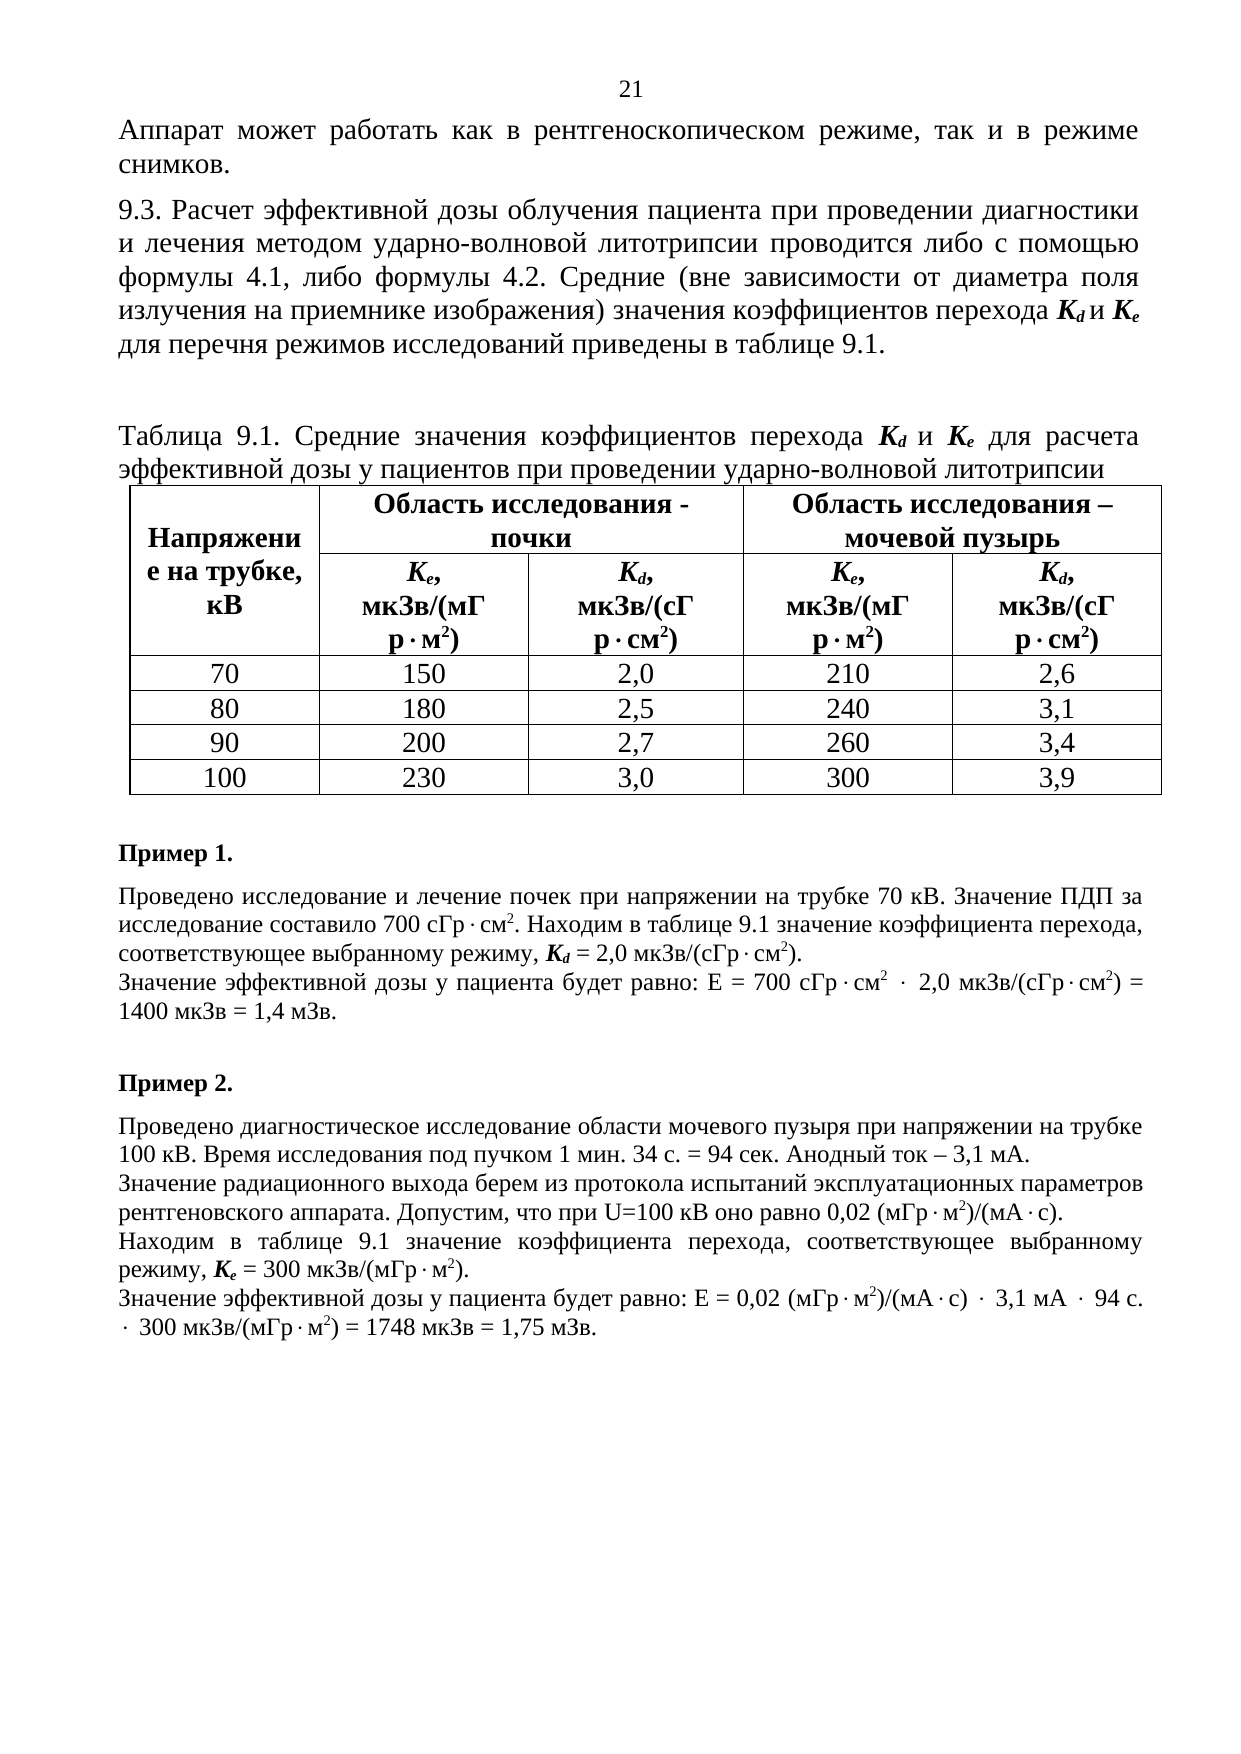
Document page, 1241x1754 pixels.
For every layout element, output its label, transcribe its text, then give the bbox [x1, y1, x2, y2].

table_cell 90 [131, 725, 319, 759]
table_cell 260 [744, 725, 952, 759]
table_cell 2,7 [529, 725, 743, 759]
text Значение эффективной дозы у пациента будет равно: Е = 0,02 (мГрм2)/(мАс) 3,1 мА 94 с. 300 мкЗв/(мГрм2) = 1748 мкЗв = 1,75 мЗв. [118, 1283, 1144, 1341]
table_cell 3,4 [953, 725, 1161, 759]
table_cell Kd, мкЗв/(сГрсм2) [953, 554, 1161, 655]
text Значение эффективной дозы у пациента будет равно: Е = 700 сГрсм2 2,0 мкЗв/(сГрсм2) = 1400 мкЗв = 1,4 мЗв. [118, 967, 1144, 1024]
table_cell 210 [744, 656, 952, 690]
table_header Напряжение на трубке, кВ [131, 486, 319, 655]
table_cell 240 [744, 691, 952, 724]
table_cell 100 [131, 760, 319, 793]
table_cell 2,0 [529, 656, 743, 690]
text Значение радиационного выхода берем из протокола испытаний эксплуатационных параметров рентгеновского аппарата. Допустим, что при U=100 кВ оно равно 0,02 (мГрм2)/(мАс). [118, 1168, 1144, 1226]
table_cell 300 [744, 760, 952, 793]
table_cell 230 [320, 760, 528, 793]
text 9.3. Расчет эффективной дозы облучения пациента при проведении диагностики и лечения методом ударно-волновой литотрипсии проводится либо с помощью формулы 4.1, либо формулы 4.2. Средние (вне зависимости от диаметра поля излучения на приемнике изображения) значения коэффициентов перехода Kd и Ke для перечня режимов исследований приведены в таблице 9.1. [118, 192, 1139, 359]
table_cell 200 [320, 725, 528, 759]
table_cell 70 [131, 656, 319, 690]
text Проведено исследование и лечение почек при напряжении на трубке 70 кВ. Значение ПДП за исследование составило 700 сГрсм2. Находим в таблице 9.1 значение коэффициента перехода, соответствующее выбранному режиму, Kd = 2,0 мкЗв/(сГрсм2). [118, 881, 1144, 967]
table_header Область исследования – мочевой пузырь [744, 486, 1161, 553]
text Таблица 9.1. Средние значения коэффициентов перехода Kd и Ke для расчета эффективной дозы у пациентов при проведении ударно-волновой литотрипсии [118, 418, 1139, 485]
table_cell Ke, мкЗв/(мГрм2) [744, 554, 952, 655]
table_cell 2,6 [953, 656, 1161, 690]
table_cell 3,9 [953, 760, 1161, 793]
table_cell 3,0 [529, 760, 743, 793]
text Проведено диагностическое исследование области мочевого пузыря при напряжении на трубке 100 кВ. Время исследования под пучком 1 мин. 34 с. = 94 сек. Анодный ток – 3,1 мА. [118, 1111, 1144, 1168]
table_cell Kd, мкЗв/(сГрсм2) [529, 554, 743, 655]
table_cell 150 [320, 656, 528, 690]
table_cell 3,1 [953, 691, 1161, 724]
table_cell 180 [320, 691, 528, 724]
table_header Область исследования - почки [320, 486, 743, 553]
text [118, 112, 1139, 179]
table_cell 80 [131, 691, 319, 724]
text Находим в таблице 9.1 значение коэффициента перехода, соответствующее выбранному режиму, Ke = 300 мкЗв/(мГрм2). [118, 1226, 1144, 1283]
text Пример 2. [118, 1068, 1144, 1096]
table_cell 2,5 [529, 691, 743, 724]
table_cell Ke, мкЗв/(мГрм2) [320, 554, 528, 655]
text Пример 1. [118, 838, 1144, 866]
